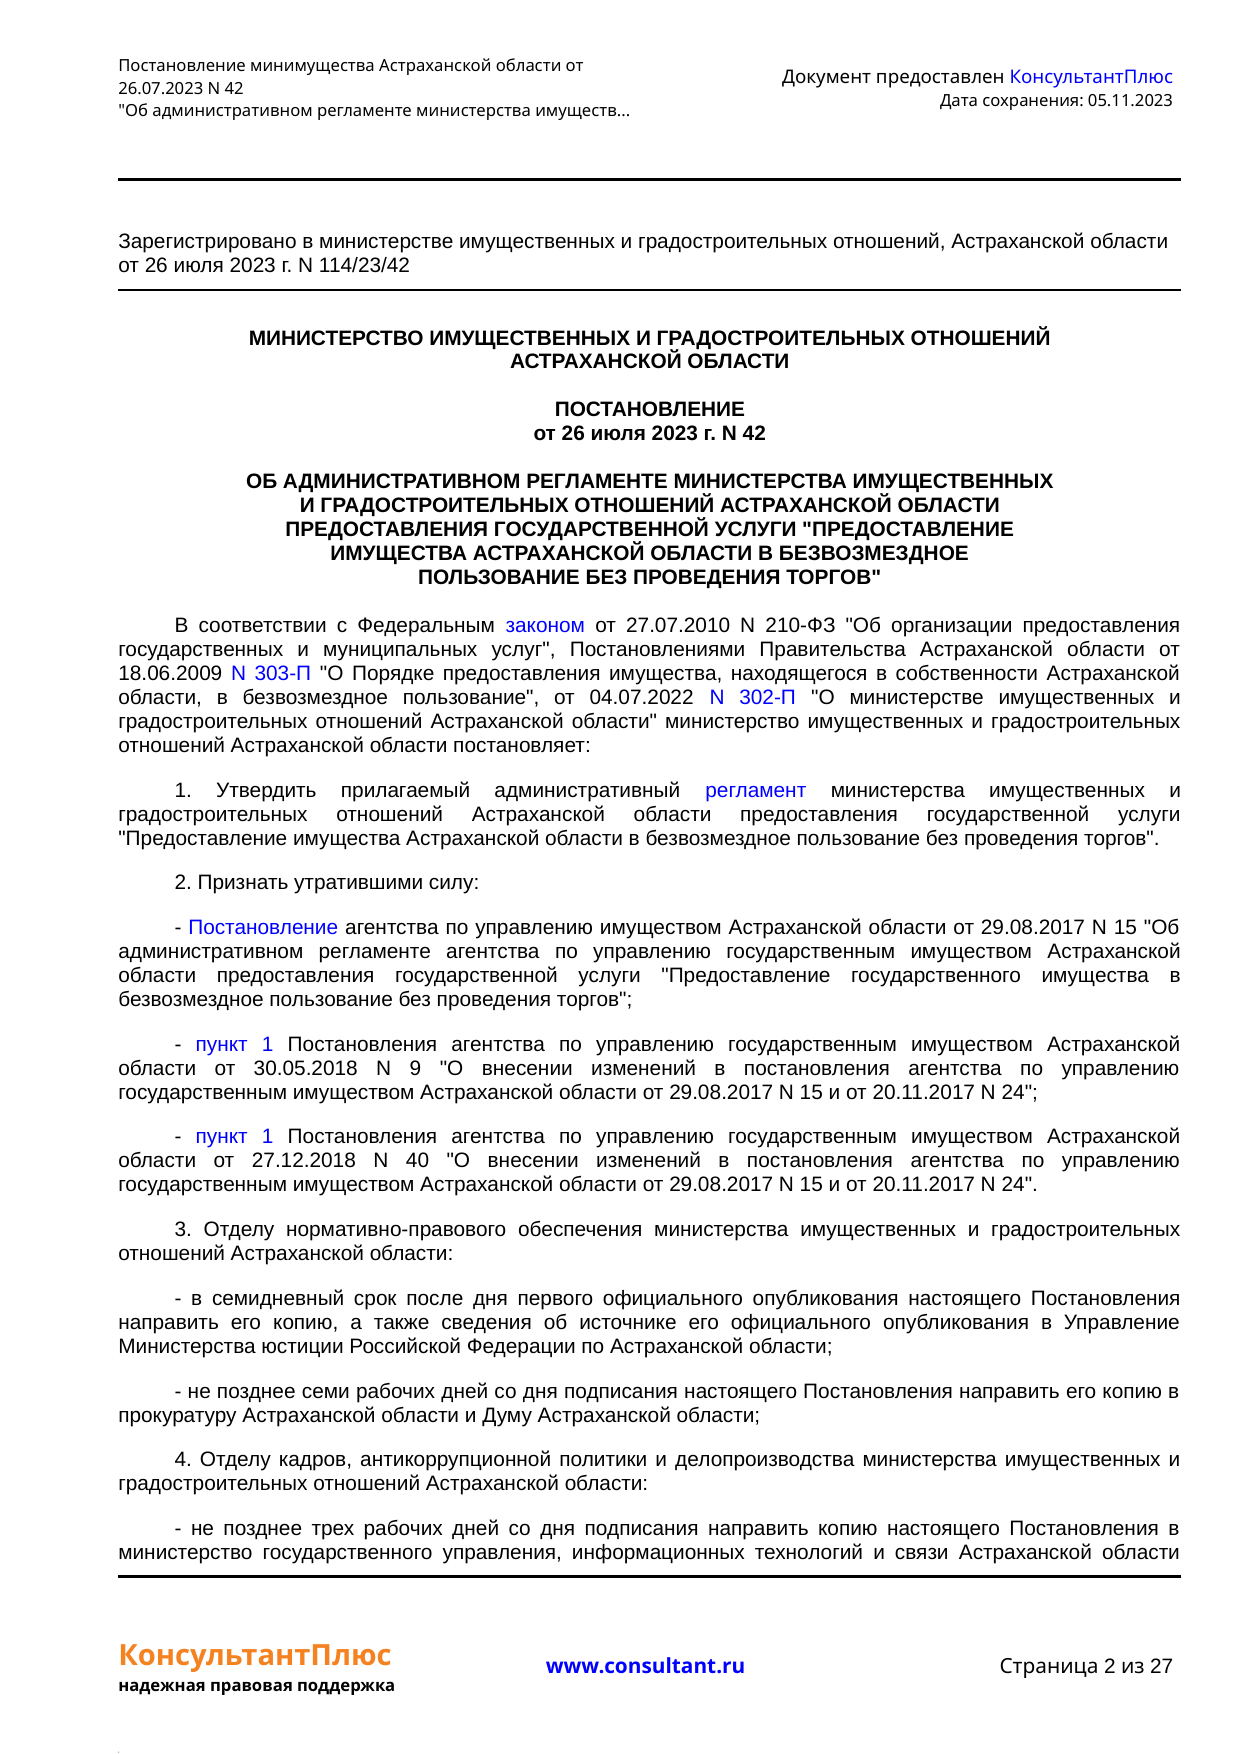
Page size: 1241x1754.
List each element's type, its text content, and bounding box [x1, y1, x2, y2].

title И ГРАДОСТРОИТЕЛЬНЫХ ОТНОШЕНИЙ АСТРАХАНСКОЙ ОБЛАСТИ [118, 493, 1181, 517]
title АСТРАХАНСКОЙ ОБЛАСТИ [118, 349, 1181, 373]
title ПРЕДОСТАВЛЕНИЯ ГОСУДАРСТВЕННОЙ УСЛУГИ "ПРЕДОСТАВЛЕНИЕ [118, 517, 1181, 541]
title ИМУЩЕСТВА АСТРАХАНСКОЙ ОБЛАСТИ В БЕЗВОЗМЕЗДНОЕ [118, 541, 1181, 565]
title ПОЛЬЗОВАНИЕ БЕЗ ПРОВЕДЕНИЯ ТОРГОВ" [118, 565, 1181, 589]
title от 26 июля 2023 г. N 42 [118, 421, 1181, 445]
text - не позднее семи рабочих дней со дня подписания настоящего Постановления направить его копию в прокуратуру Астраханской области и Думу Астраханской области; [118, 1378, 1181, 1426]
text 1. Утвердить прилагаемый административный регламент министерства имущественных и градостроительных отношений Астраханской области предоставления государственной услуги "Предоставление имущества Астраханской области в безвозмездное пользование без проведения торгов". [118, 777, 1181, 849]
text - в семидневный срок после дня первого официального опубликования настоящего Постановления направить его копию, а также сведения об источнике его официального опубликования в Управление Министерства юстиции Российской Федерации по Астраханской области; [118, 1286, 1181, 1358]
text 4. Отделу кадров, антикоррупционной политики и делопроизводства министерства имущественных и градостроительных отношений Астраханской области: [118, 1447, 1181, 1495]
title ПОСТАНОВЛЕНИЕ [118, 397, 1181, 421]
text - пункт 1 Постановления агентства по управлению государственным имуществом Астраханской области от 30.05.2018 N 9 "О внесении изменений в постановления агентства по управлению государственным имуществом Астраханской области от 29.08.2017 N 15 и от 20.11.2017 N 24"; [118, 1032, 1181, 1103]
title ОБ АДМИНИСТРАТИВНОМ РЕГЛАМЕНТЕ МИНИСТЕРСТВА ИМУЩЕСТВЕННЫХ [118, 469, 1181, 493]
text В соответствии с Федеральным законом от 27.07.2010 N 210-ФЗ "Об организации предоставления государственных и муниципальных услуг", Постановлениями Правительства Астраханской области от 18.06.2009 N 303-П "О Порядке предоставления имущества, находящегося в собственности Астраханской области, в безвозмездное пользование", от 04.07.2022 N 302-П "О министерстве имущественных и градостроительных отношений Астраханской области" министерство имущественных и градостроительных отношений Астраханской области постановляет: [118, 613, 1181, 757]
title МИНИСТЕРСТВО ИМУЩЕСТВЕННЫХ И ГРАДОСТРОИТЕЛЬНЫХ ОТНОШЕНИЙ [118, 325, 1181, 349]
text Зарегистрировано в министерстве имущественных и градостроительных отношений, Астраханской области от 26 июля 2023 г. N 114/23/42 [118, 229, 1181, 277]
text - пункт 1 Постановления агентства по управлению государственным имуществом Астраханской области от 27.12.2018 N 40 "О внесении изменений в постановления агентства по управлению государственным имуществом Астраханской области от 29.08.2017 N 15 и от 20.11.2017 N 24". [118, 1124, 1181, 1196]
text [118, 1516, 1181, 1564]
text - Постановление агентства по управлению имуществом Астраханской области от 29.08.2017 N 15 "Об административном регламенте агентства по управлению государственным имуществом Астраханской области предоставления государственной услуги "Предоставление государственного имущества в безвозмездное пользование без проведения торгов"; [118, 915, 1181, 1011]
text 2. Признать утратившими силу: [118, 870, 1181, 894]
text 3. Отделу нормативно-правового обеспечения министерства имущественных и градостроительных отношений Астраханской области: [118, 1217, 1181, 1265]
